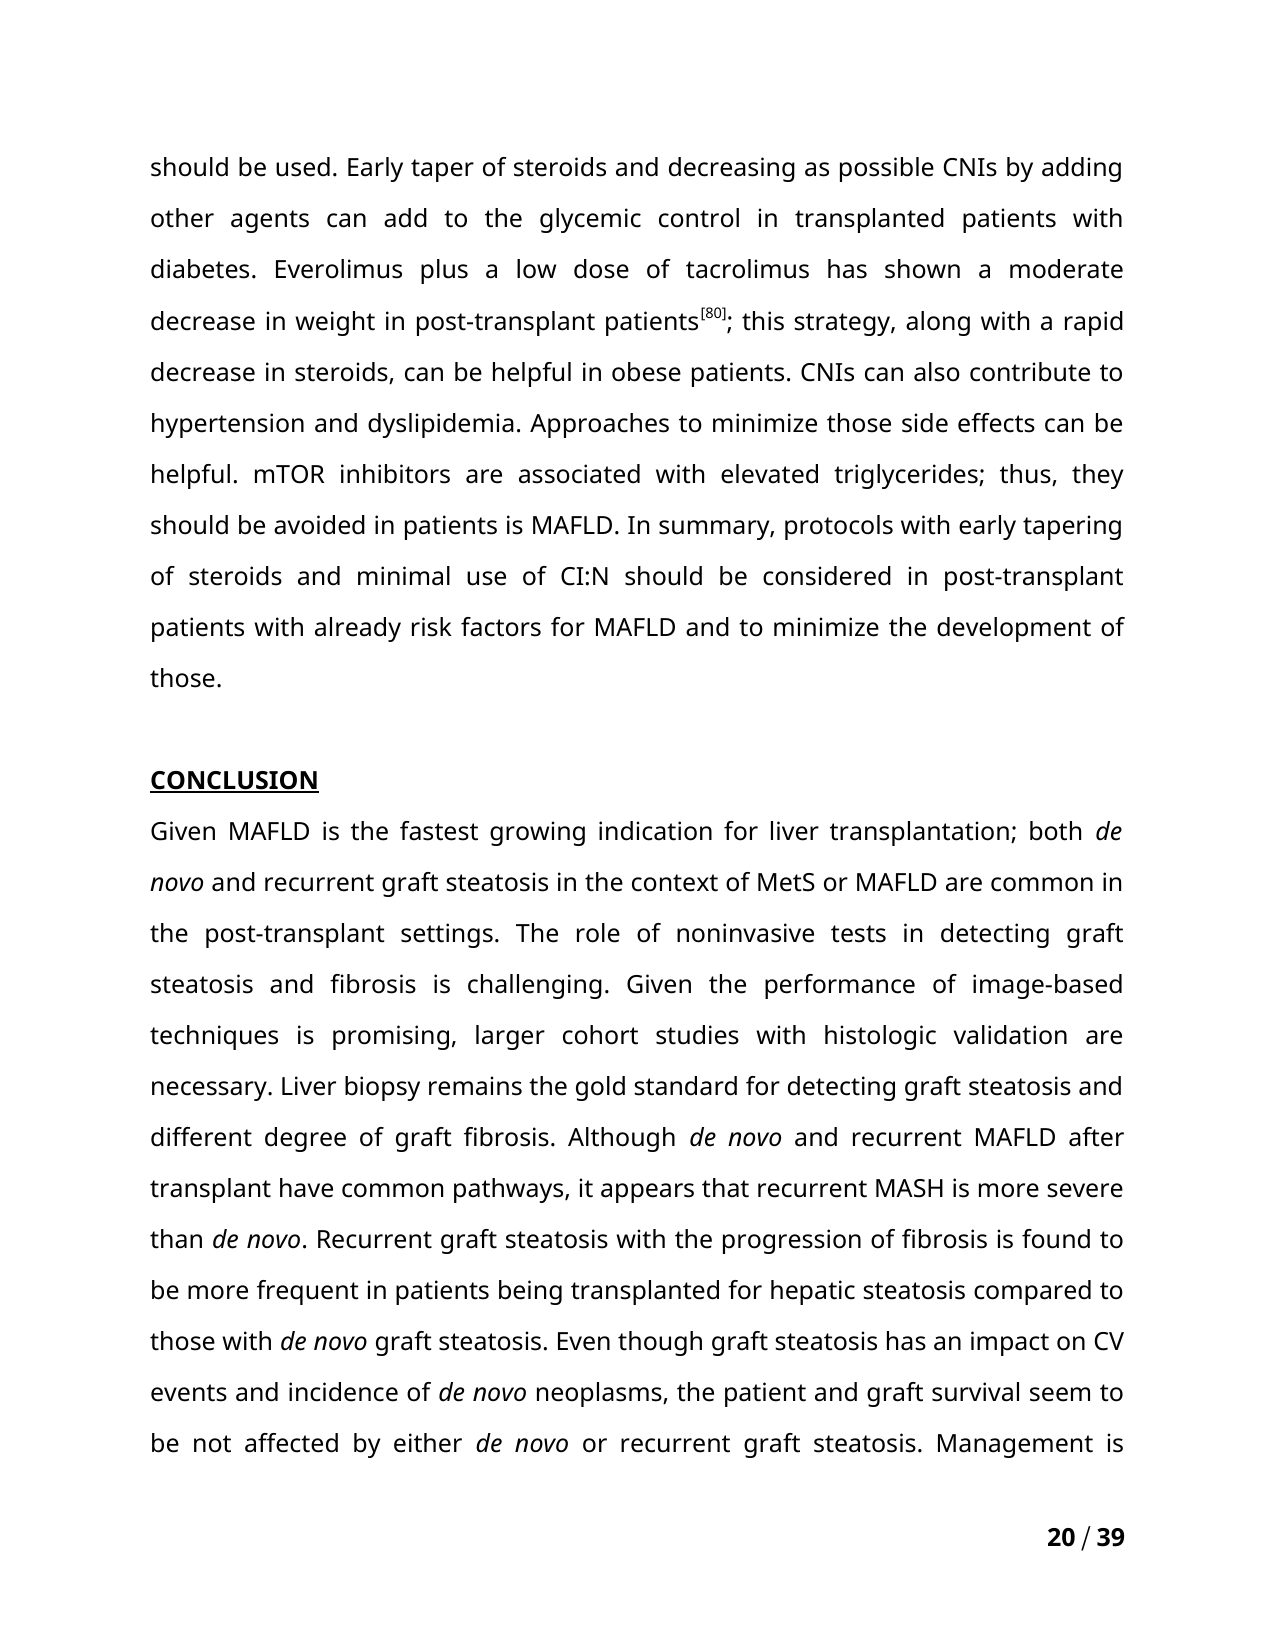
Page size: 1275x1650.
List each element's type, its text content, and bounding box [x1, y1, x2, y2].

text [150, 813, 1125, 1460]
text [150, 150, 1125, 694]
text CONCLUSION [150, 762, 1125, 797]
